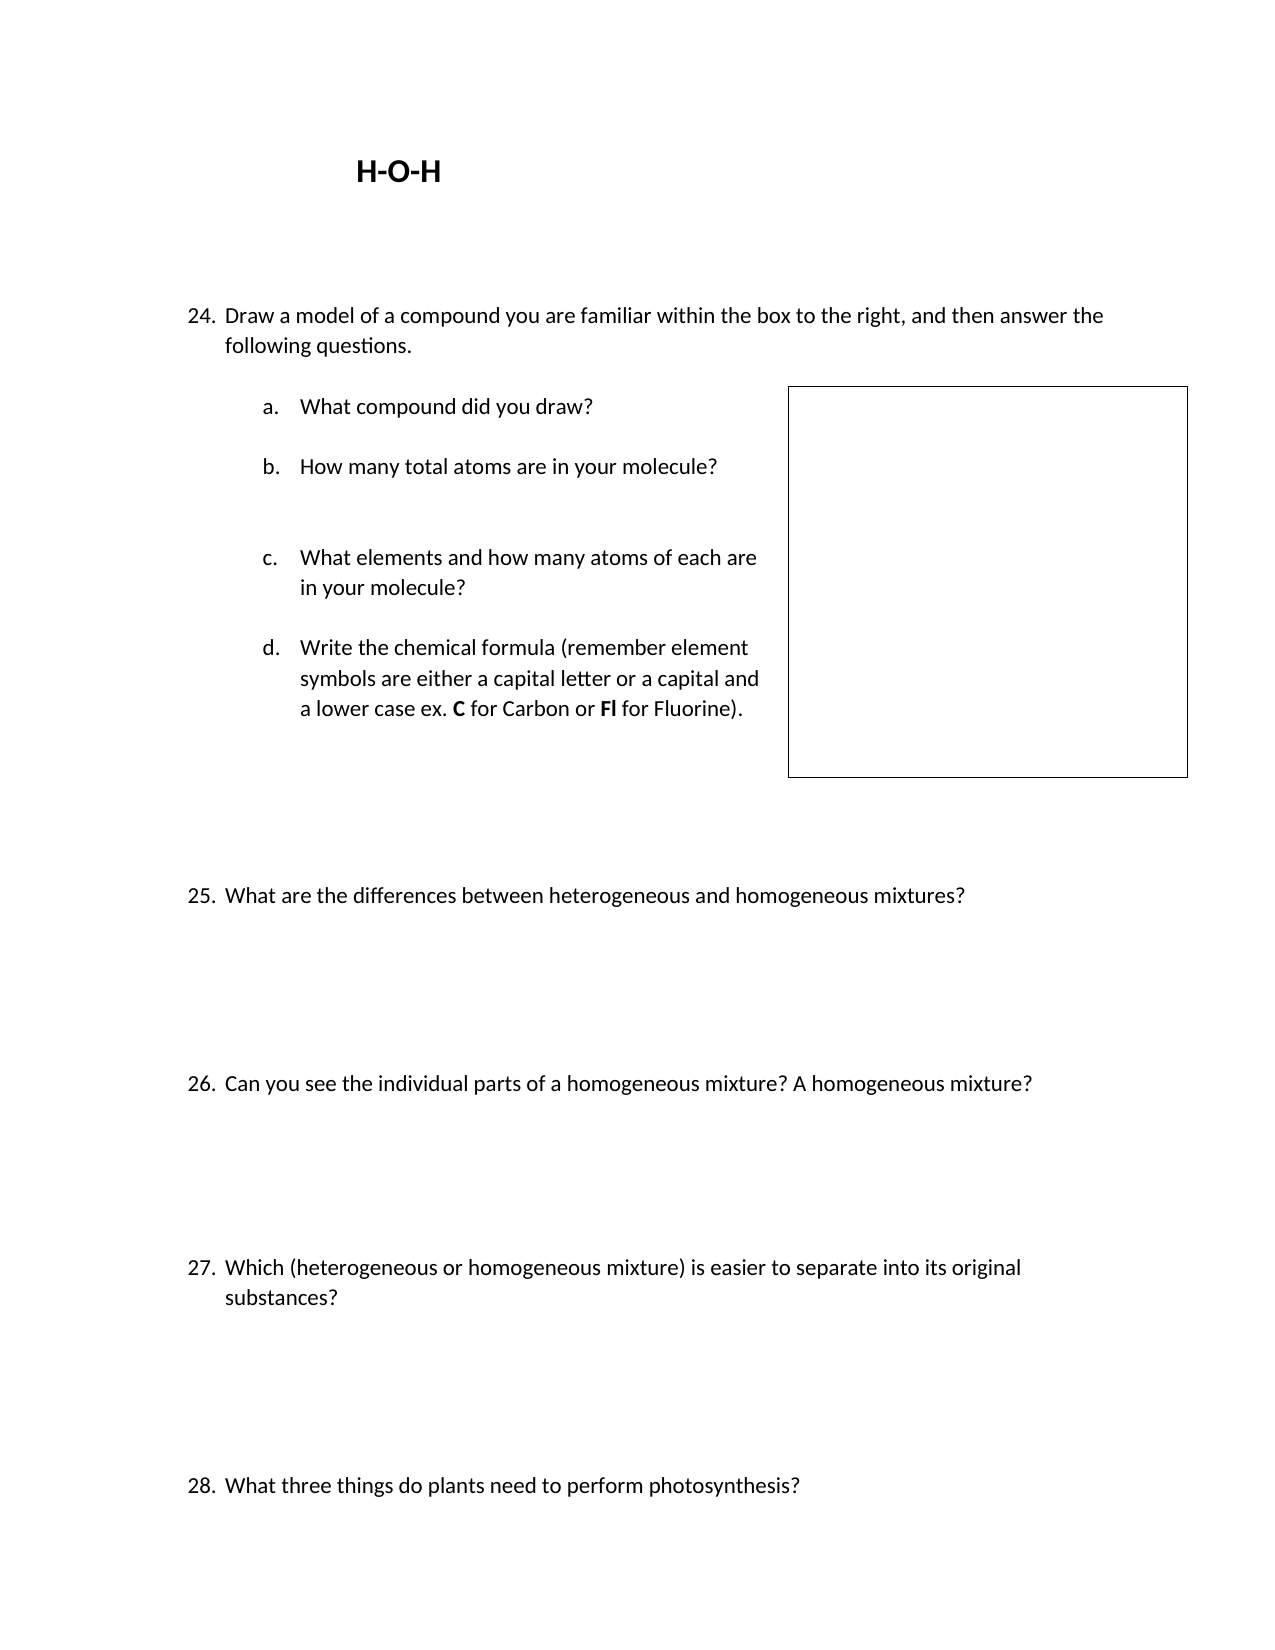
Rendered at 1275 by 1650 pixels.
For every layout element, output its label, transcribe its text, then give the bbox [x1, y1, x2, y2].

list Draw a model of a compound you are familiar within the box to the right, and then answer the following questions. [187, 301, 1125, 359]
list What elements and how many atoms of each are in your molecule? [262, 543, 788, 601]
list Can you see the individual parts of a homogeneous mixture? A homogeneous mixture? [187, 1069, 1125, 1097]
list What three things do plants need to perform photosynthesis? [187, 1471, 1125, 1499]
list Which (heterogeneous or homogeneous mixture) is easier to separate into its original substances? [187, 1253, 1125, 1312]
list Write the chemical formula (remember element symbols are either a capital letter or a capital and a lower case ex. C for Carbon or Fl for Fluorine). [262, 633, 788, 722]
text H-O-H [356, 150, 1125, 191]
list How many total atoms are in your molecule? [262, 452, 788, 480]
list What are the differences between heterogeneous and homogeneous mixtures? [187, 881, 1125, 909]
table_header [789, 387, 1187, 777]
list What compound did you draw? [262, 392, 788, 420]
